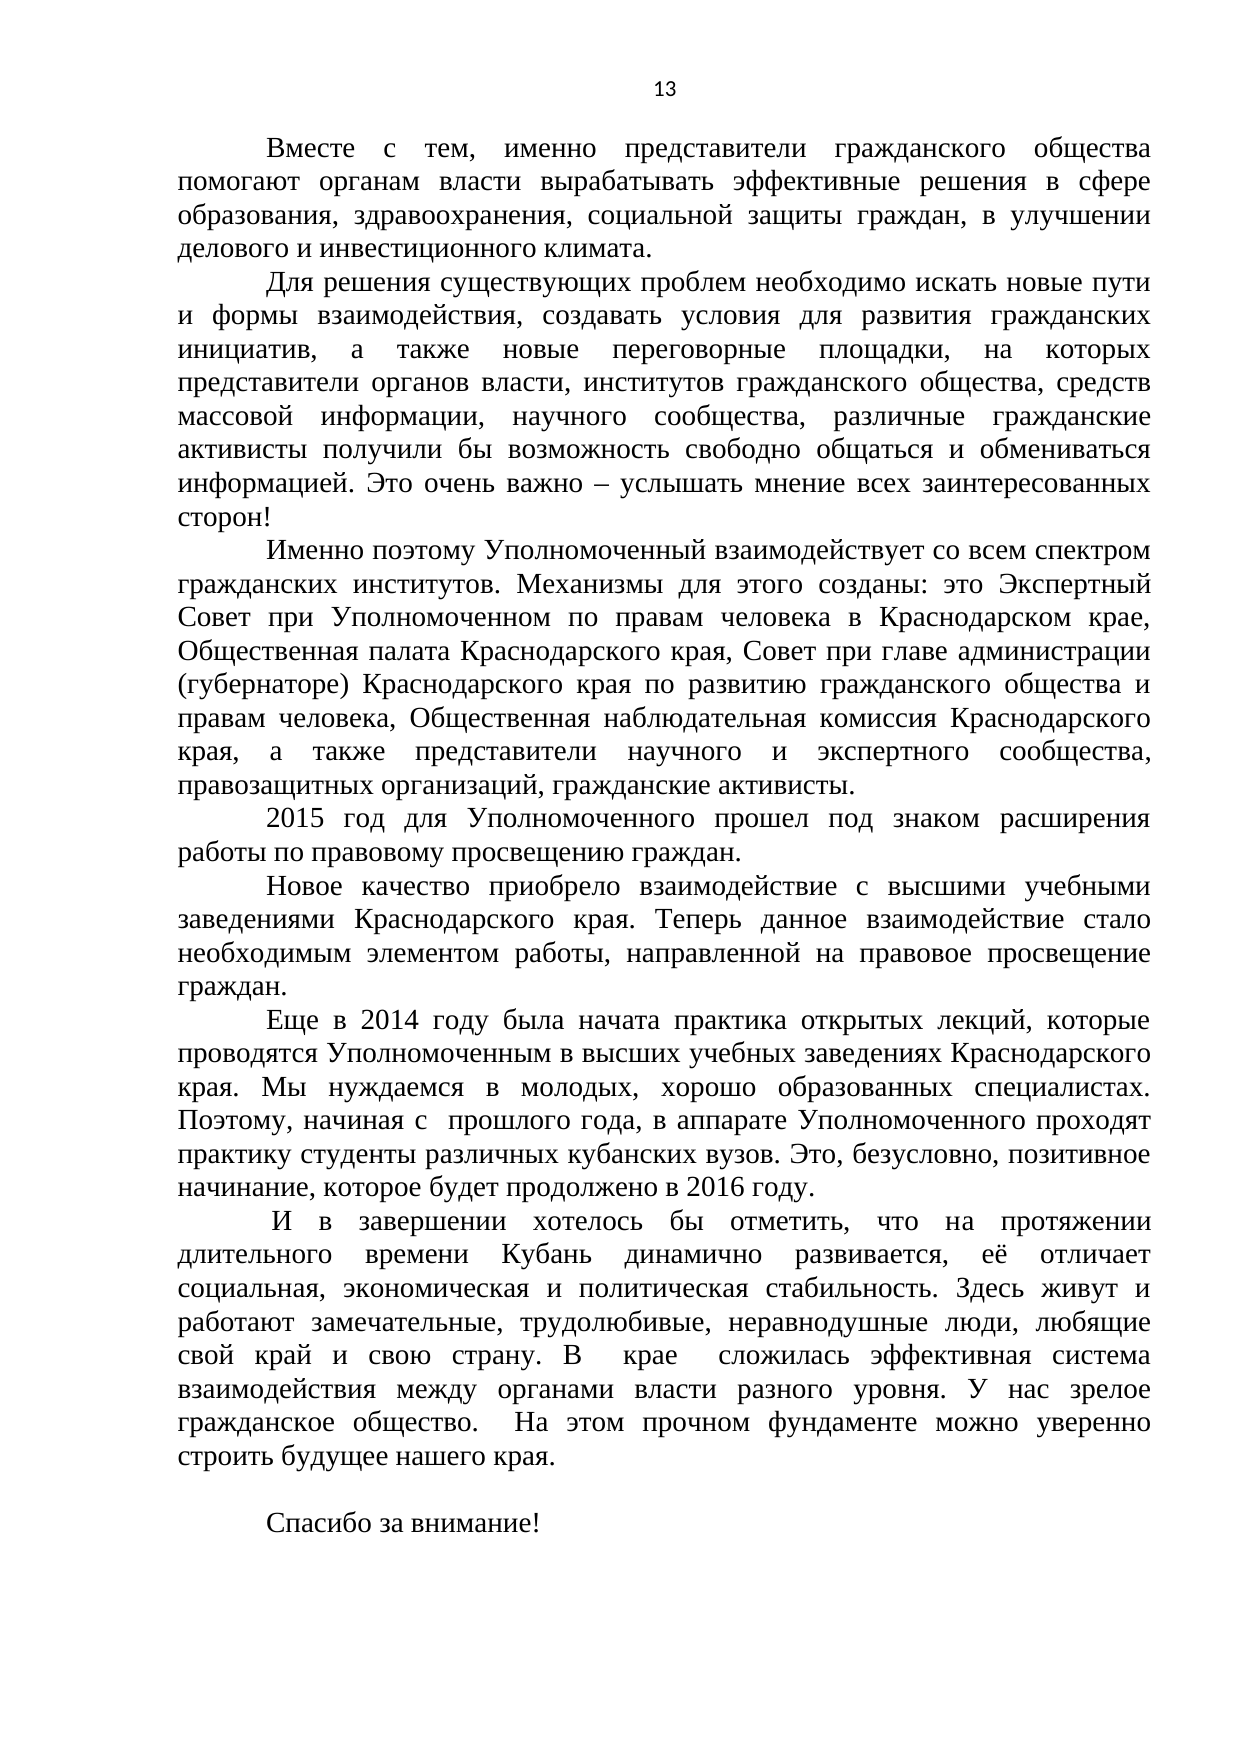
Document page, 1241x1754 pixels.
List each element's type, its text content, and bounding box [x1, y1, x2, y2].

text Именно поэтому Уполномоченный взаимодействует со всем спектром гражданских институтов. Механизмы для этого созданы: это Экспертный Совет при Уполномоченном по правам человека в Краснодарском крае, Общественная палата Краснодарского края, Совет при главе администрации (губернаторе) Краснодарского края по развитию гражданского общества и правам человека, Общественная наблюдательная комиссия Краснодарского края, а также представители научного и экспертного сообщества, правозащитных организаций, гражданские активисты. [177, 532, 1152, 801]
text Новое качество приобрело взаимодействие с высшими учебными заведениями Краснодарского края. Теперь данное взаимодействие стало необходимым элементом работы, направленной на правовое просвещение граждан. [177, 868, 1152, 1002]
text 2015 год для Уполномоченного прошел под знаком расширения работы по правовому просвещению граждан. [177, 801, 1152, 868]
text Спасибо за внимание! [177, 1505, 1152, 1538]
text Вместе с тем, именно представители гражданского общества помогают органам власти вырабатывать эффективные решения в сфере образования, здравоохранения, социальной защиты граждан, в улучшении делового и инвестиционного климата. [177, 130, 1152, 264]
text Еще в 2014 году была начата практика открытых лекций, которые проводятся Уполномоченным в высших учебных заведениях Краснодарского края. Мы нуждаемся в молодых, хорошо образованных специалистах. Поэтому, начиная с прошлого года, в аппарате Уполномоченного проходят практику студенты различных кубанских вузов. Это, безусловно, позитивное начинание, которое будет продолжено в 2016 году. [177, 1002, 1152, 1203]
text Для решения существующих проблем необходимо искать новые пути и формы взаимодействия, создавать условия для развития гражданских инициатив, а также новые переговорные площадки, на которых представители органов власти, институтов гражданского общества, средств массовой информации, научного сообщества, различные гражданские активисты получили бы возможность свободно общаться и обмениваться информацией. Это очень важно – услышать мнение всех заинтересованных сторон! [177, 264, 1152, 532]
text И в завершении хотелось бы отметить, что на протяжении длительного времени Кубань динамично развивается, её отличает социальная, экономическая и политическая стабильность. Здесь живут и работают замечательные, трудолюбивые, неравнодушные люди, любящие свой край и свою страну. В крае сложилась эффективная система взаимодействия между органами власти разного уровня. У нас зрелое гражданское общество. На этом прочном фундаменте можно уверенно строить будущее нашего края. [177, 1203, 1152, 1471]
